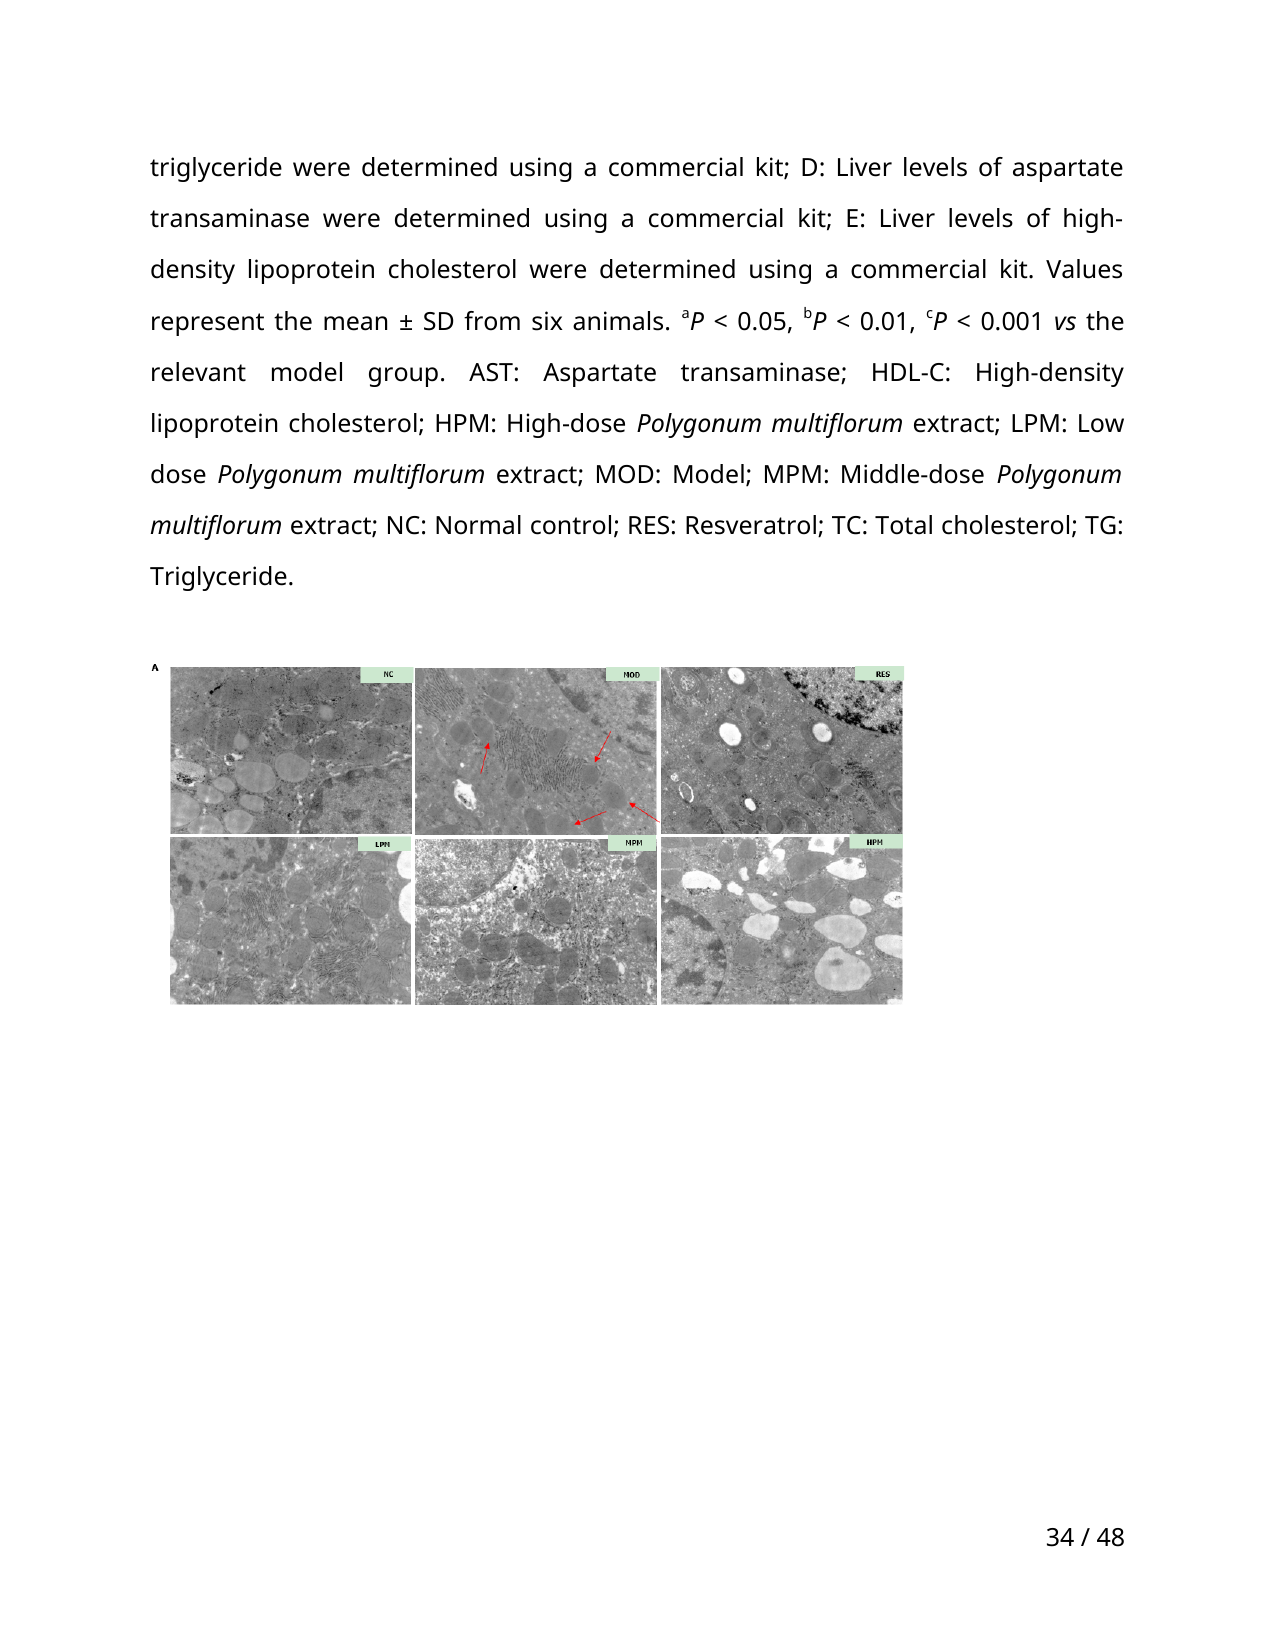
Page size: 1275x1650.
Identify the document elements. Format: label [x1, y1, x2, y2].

text [150, 150, 1125, 592]
picture [150, 660, 905, 1007]
